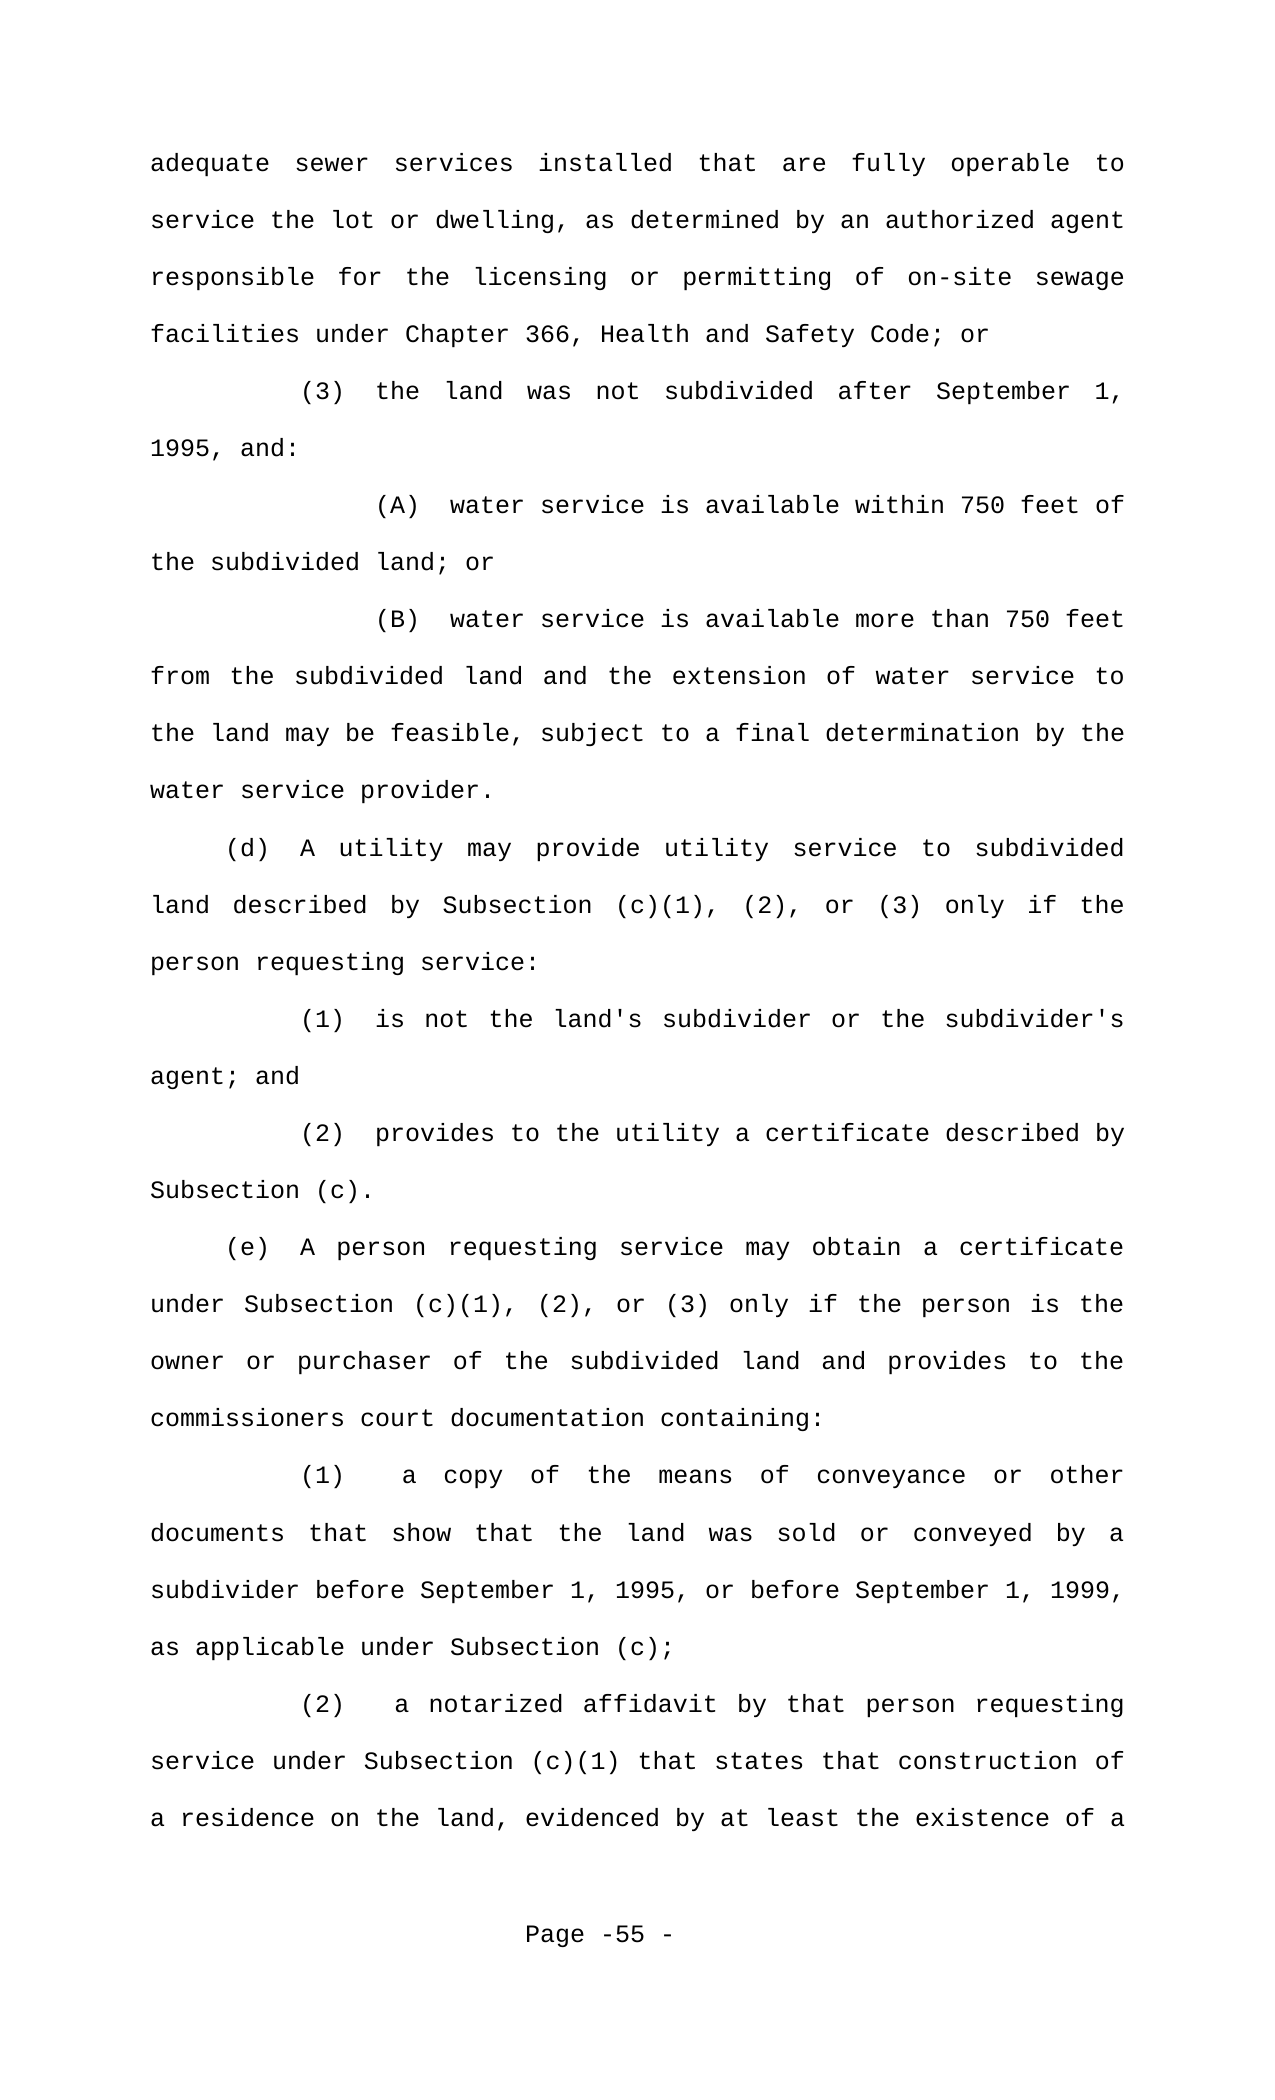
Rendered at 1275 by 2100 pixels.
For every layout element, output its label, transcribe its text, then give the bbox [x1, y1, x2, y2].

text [150, 1691, 1125, 1834]
text (1) a copy of the means of conveyance or other documents that show that the land was sold or conveyed by a subdivider before September 1, 1995, or before September 1, 1999, as applicable under Subsection (c); [150, 1463, 1125, 1663]
text (1) is not the land's subdivider or the subdivider's agent; and [150, 1006, 1125, 1092]
text (2) provides to the utility a certificate described by Subsection (c). [150, 1120, 1125, 1206]
text (d) A utility may provide utility service to subdivided land described by Subsection (c)(1), (2), or (3) only if the person requesting service: [150, 835, 1125, 978]
text (3) the land was not subdivided after September 1, 1995, and: [150, 378, 1125, 464]
text (A) water service is available within 750 feet of the subdivided land; or [150, 492, 1125, 578]
text (B) water service is available more than 750 feet from the subdivided land and the extension of water service to the land may be feasible, subject to a final determination by the water service provider. [150, 607, 1125, 806]
text (e) A person requesting service may obtain a certificate under Subsection (c)(1), (2), or (3) only if the person is the owner or purchaser of the subdivided land and provides to the commissioners court documentation containing: [150, 1234, 1125, 1434]
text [150, 150, 1125, 350]
